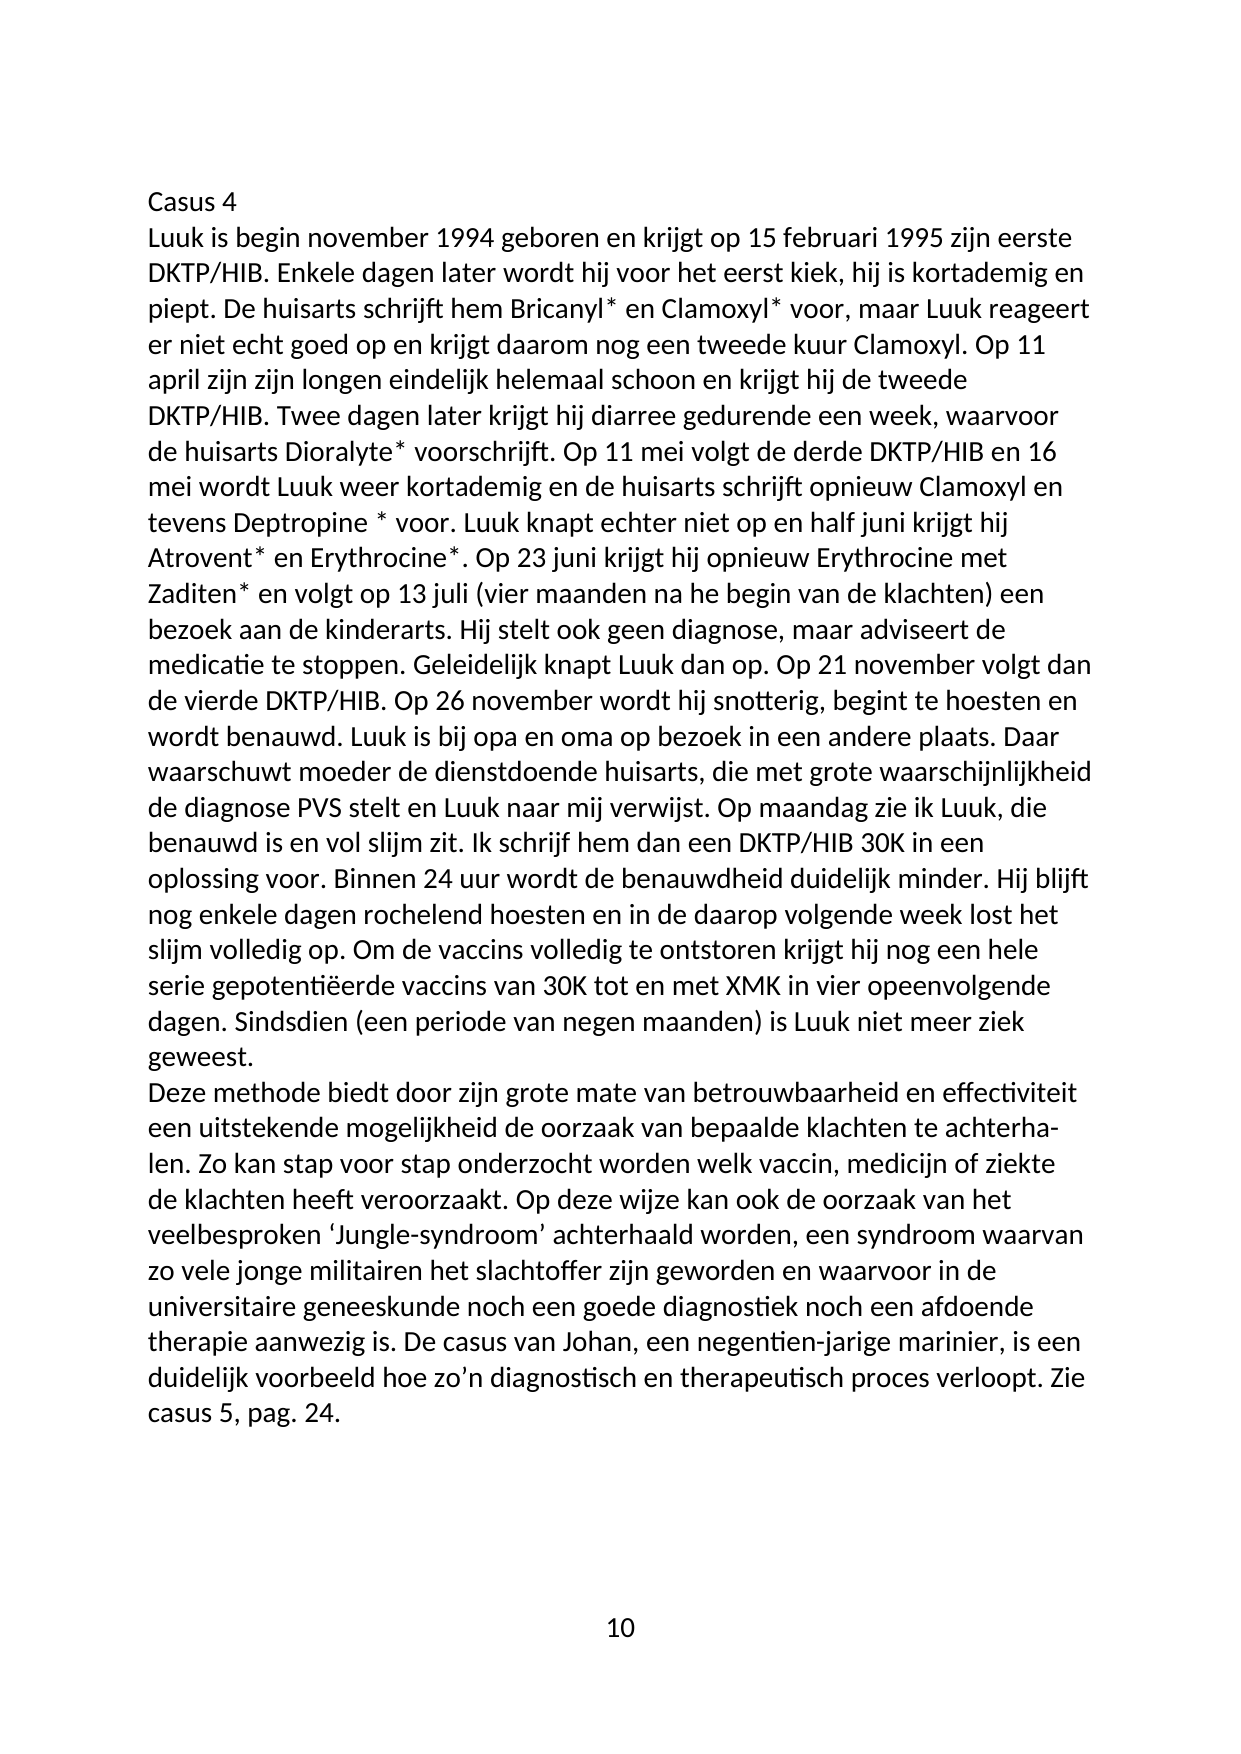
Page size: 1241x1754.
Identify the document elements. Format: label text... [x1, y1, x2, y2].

text Casus 4 [148, 183, 1093, 219]
text Luuk is begin november 1994 geboren en krijgt op 15 februari 1995 zijn eerste DKTP/HIB. Enkele dagen later wordt hij voor het eerst kiek, hij is kortademig en piept. De huisarts schrijft hem Bricanyl* en Clamoxyl* voor, maar Luuk reageert er niet echt goed op en krijgt daarom nog een tweede kuur Clamoxyl. Op 11 april zijn zijn longen eindelijk helemaal schoon en krijgt hij de tweede DKTP/HIB. Twee dagen later krijgt hij diarree gedurende een week, waarvoor de huisarts Dioralyte* voorschrijft. Op 11 mei volgt de derde DKTP/HIB en 16 mei wordt Luuk weer kortademig en de huisarts schrijft opnieuw Clamoxyl en tevens Deptropine * voor. Luuk knapt echter niet op en half juni krijgt hij Atrovent* en Erythrocine*. Op 23 juni krijgt hij opnieuw Erythrocine met Zaditen* en volgt op 13 juli (vier maanden na he begin van de klachten) een bezoek aan de kinderarts. Hij stelt ook geen diagnose, maar adviseert de medicatie te stoppen. Geleidelijk knapt Luuk dan op. Op 21 november volgt dan de vierde DKTP/HIB. Op 26 november wordt hij snotterig, begint te hoesten en wordt benauwd. Luuk is bij opa en oma op bezoek in een andere plaats. Daar waarschuwt moeder de dienstdoende huisarts, die met grote waarschijnlijkheid de diagnose PVS stelt en Luuk naar mij verwijst. Op maandag zie ik Luuk, die benauwd is en vol slijm zit. Ik schrijf hem dan een DKTP/HIB 30K in een oplossing voor. Binnen 24 uur wordt de benauwdheid duidelijk minder. Hij blijft nog enkele dagen rochelend hoesten en in de daarop volgende week lost het slijm volledig op. Om de vaccins volledig te ontstoren krijgt hij nog een hele serie gepotentiëerde vaccins van 30K tot en met XMK in vier opeenvolgende dagen. Sindsdien (een periode van negen maanden) is Luuk niet meer ziek geweest. [148, 219, 1093, 1074]
text Deze methode biedt door zijn grote mate van betrouwbaarheid en effectiviteit een uitstekende mogelijkheid de oorzaak van bepaalde klachten te achterha-len. Zo kan stap voor stap onderzocht worden welk vaccin, medicijn of ziekte de klachten heeft veroorzaakt. Op deze wijze kan ook de oorzaak van het veelbesproken ‘Jungle-syndroom’ achterhaald worden, een syndroom waarvan zo vele jonge militairen het slachtoffer zijn geworden en waarvoor in de universitaire geneeskunde noch een goede diagnostiek noch een afdoende therapie aanwezig is. De casus van Johan, een negentien-jarige marinier, is een duidelijk voorbeeld hoe zo’n diagnostisch en therapeutisch proces verloopt. Zie casus 5, pag. 24. [148, 1074, 1093, 1430]
